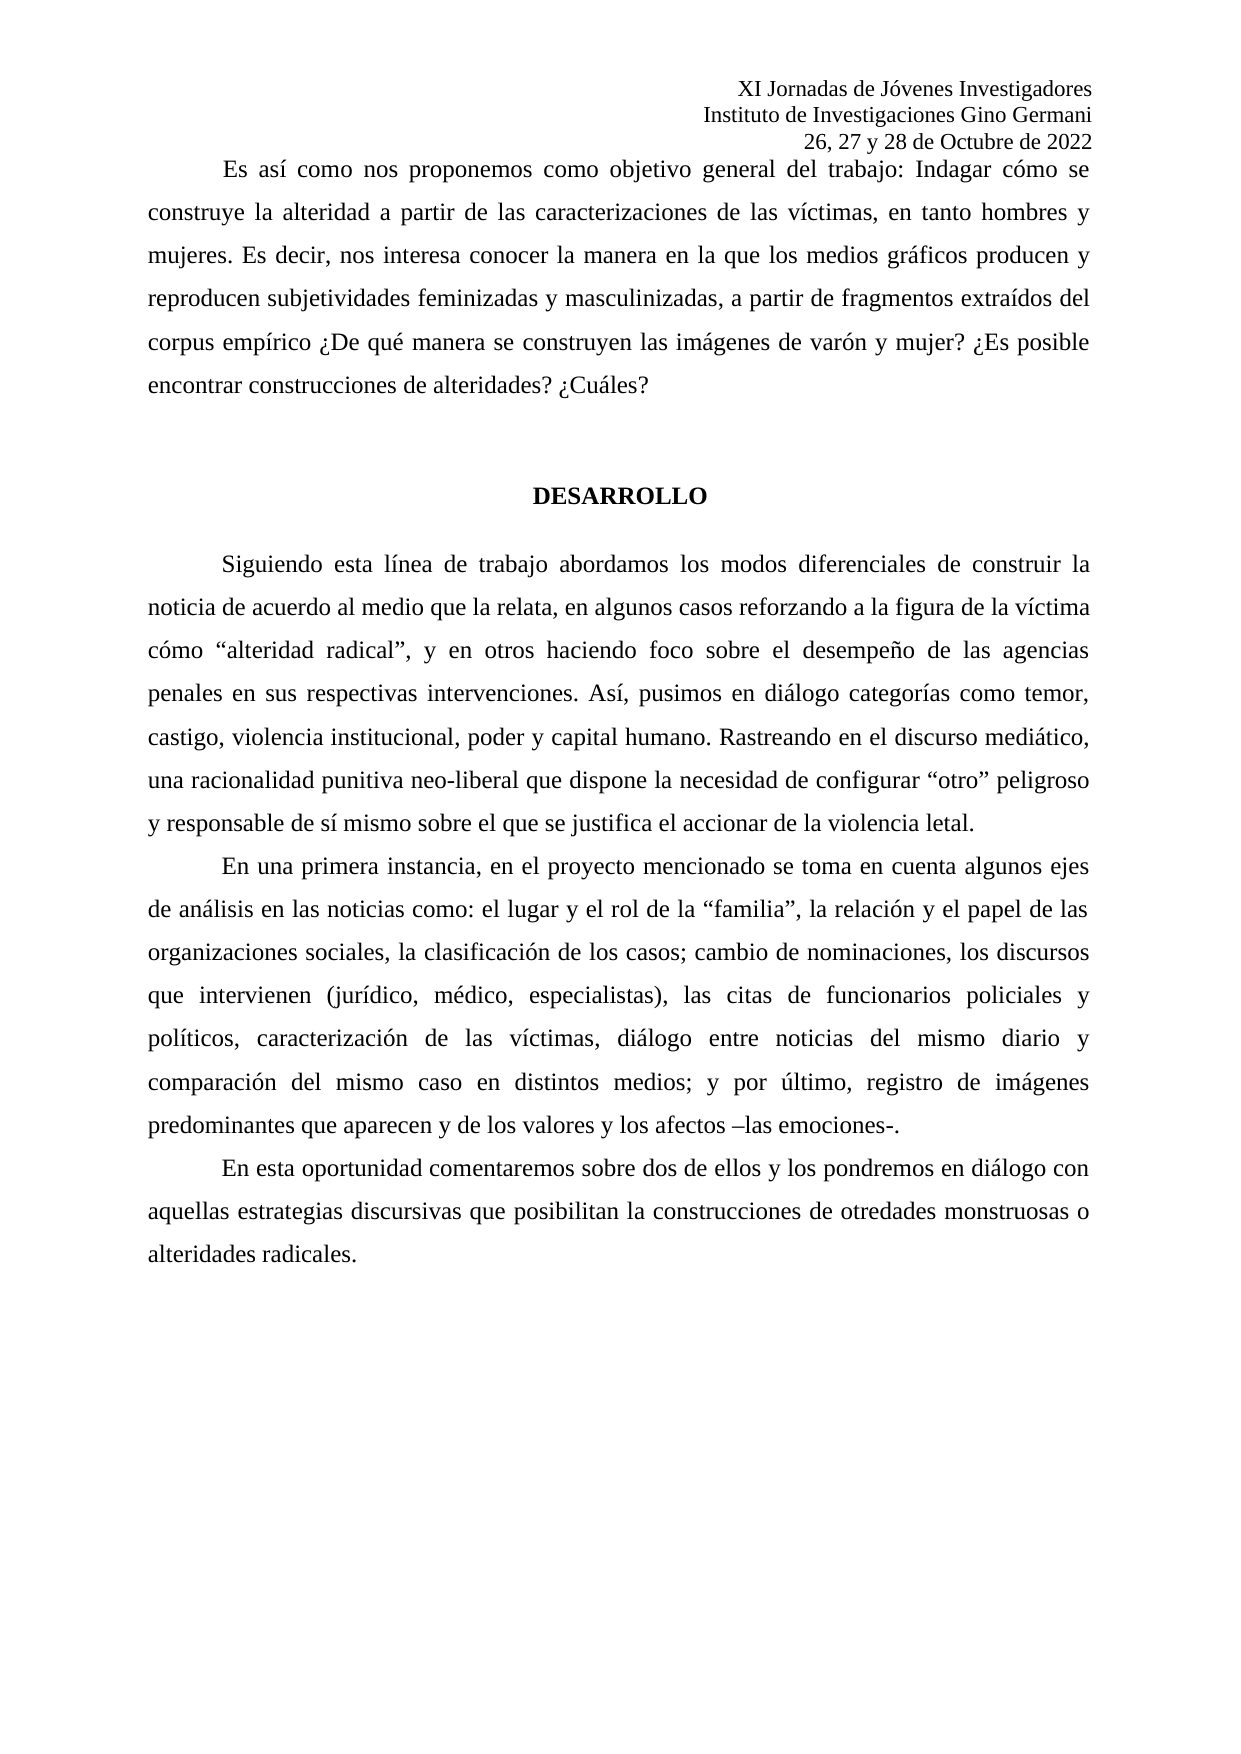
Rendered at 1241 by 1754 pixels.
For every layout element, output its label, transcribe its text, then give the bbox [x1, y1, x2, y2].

text En una primera instancia, en el proyecto mencionado se toma en cuenta algunos ejes de análisis en las noticias como: el lugar y el rol de la “familia”, la relación y el papel de las organizaciones sociales, la clasificación de los casos; cambio de nominaciones, los discursos que intervienen (jurídico, médico, especialistas), las citas de funcionarios policiales y políticos, caracterización de las víctimas, diálogo entre noticias del mismo diario y comparación del mismo caso en distintos medios; y por último, registro de imágenes predominantes que aparecen y de los valores y los afectos –las emociones-. [148, 851, 1091, 1138]
text Es así como nos proponemos como objetivo general del trabajo: Indagar cómo se construye la alteridad a partir de las caracterizaciones de las víctimas, en tanto hombres y mujeres. Es decir, nos interesa conocer la manera en la que los medios gráficos producen y reproducen subjetividades feminizadas y masculinizadas, a partir de fragmentos extraídos del corpus empírico ¿De qué manera se construyen las imágenes de varón y mujer? ¿Es posible encontrar construcciones de alteridades? ¿Cuáles? [148, 154, 1091, 398]
text En esta oportunidad comentaremos sobre dos de ellos y los pondremos en diálogo con aquellas estrategias discursivas que posibilitan la construcciones de otredades monstruosas o alteridades radicales. [148, 1153, 1091, 1268]
text DESARROLLO [148, 481, 1093, 510]
text Siguiendo esta línea de trabajo abordamos los modos diferenciales de construir la noticia de acuerdo al medio que la relata, en algunos casos reforzando a la figura de la víctima cómo “alteridad radical”, y en otros haciendo foco sobre el desempeño de las agencias penales en sus respectivas intervenciones. Así, pusimos en diálogo categorías como temor, castigo, violencia institucional, poder y capital humano. Rastreando en el discurso mediático, una racionalidad punitiva neo-liberal que dispone la necesidad de configurar “otro” peligroso y responsable de sí mismo sobre el que se justifica el accionar de la violencia letal. [148, 549, 1091, 837]
